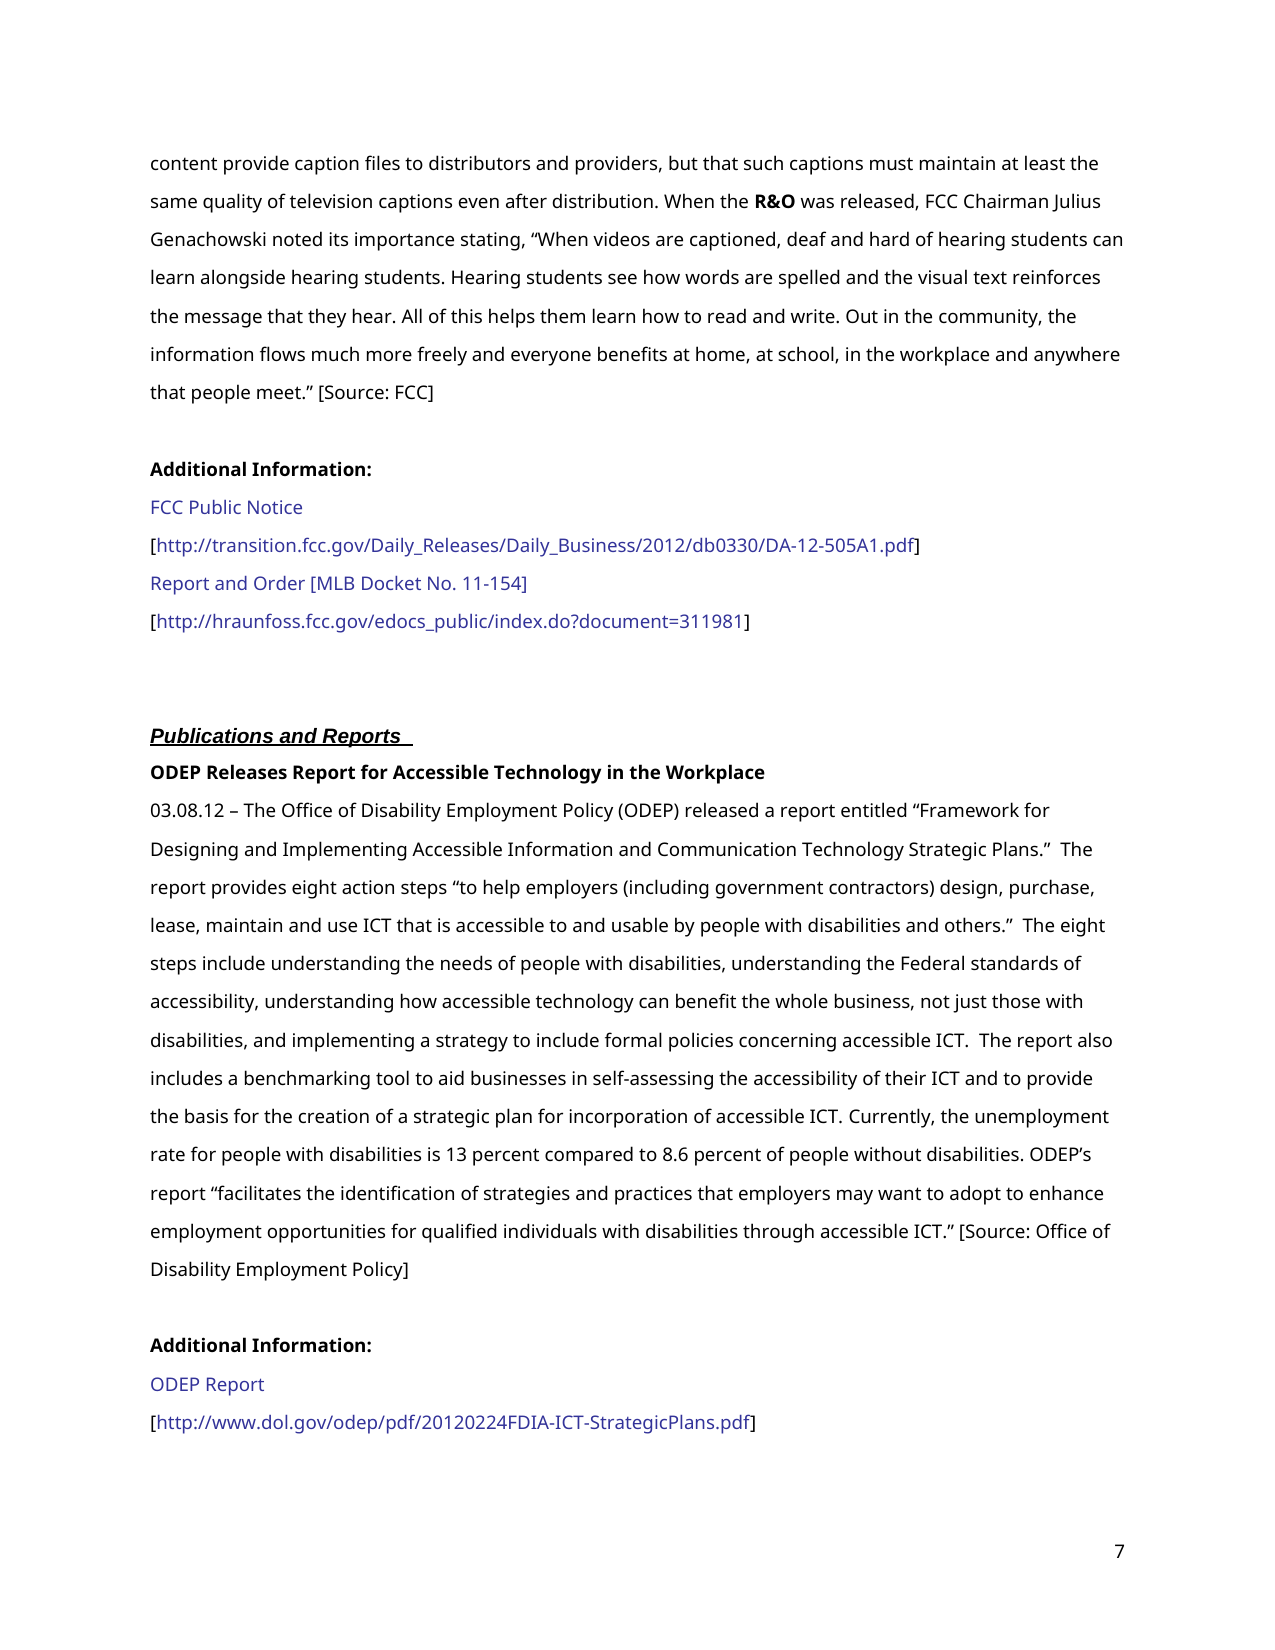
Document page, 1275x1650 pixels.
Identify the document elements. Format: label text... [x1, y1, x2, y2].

text Publications and Reports [150, 723, 1125, 747]
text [150, 150, 1125, 405]
text [http://hraunfoss.fcc.gov/edocs_public/index.do?document=311981] [150, 609, 1125, 634]
text [http://www.dol.gov/odep/pdf/20120224FDIA-ICT-StrategicPlans.pdf] [150, 1409, 1125, 1435]
text ODEP Releases Report for Accessible Technology in the Workplace [150, 759, 1125, 785]
text 03.08.12 – The Office of Disability Employment Policy (ODEP) released a report entitled “Framework for Designing and Implementing Accessible Information and Communication Technology Strategic Plans.” The report provides eight action steps “to help employers (including government contractors) design, purchase, lease, maintain and use ICT that is accessible to and usable by people with disabilities and others.” The eight steps include understanding the needs of people with disabilities, understanding the Federal standards of accessibility, understanding how accessible technology can benefit the whole business, not just those with disabilities, and implementing a strategy to include formal policies concerning accessible ICT. The report also includes a benchmarking tool to aid businesses in self-assessing the accessibility of their ICT and to provide the basis for the creation of a strategic plan for incorporation of accessible ICT. Currently, the unemployment rate for people with disabilities is 13 percent compared to 8.6 percent of people without disabilities. ODEP’s report “facilitates the identification of strategies and practices that employers may want to adopt to enhance employment opportunities for qualified individuals with disabilities through accessible ICT.” [Source: Office of Disability Employment Policy] [150, 798, 1125, 1282]
text ODEP Report [150, 1371, 1125, 1397]
text Report and Order [MLB Docket No. 11-154] [150, 571, 1125, 596]
text [http://transition.fcc.gov/Daily_Releases/Daily_Business/2012/db0330/DA-12-505A1.pdf] [150, 532, 1125, 558]
text Additional Information: [150, 1333, 1125, 1358]
text FCC Public Notice [150, 494, 1125, 519]
text Additional Information: [150, 456, 1125, 481]
